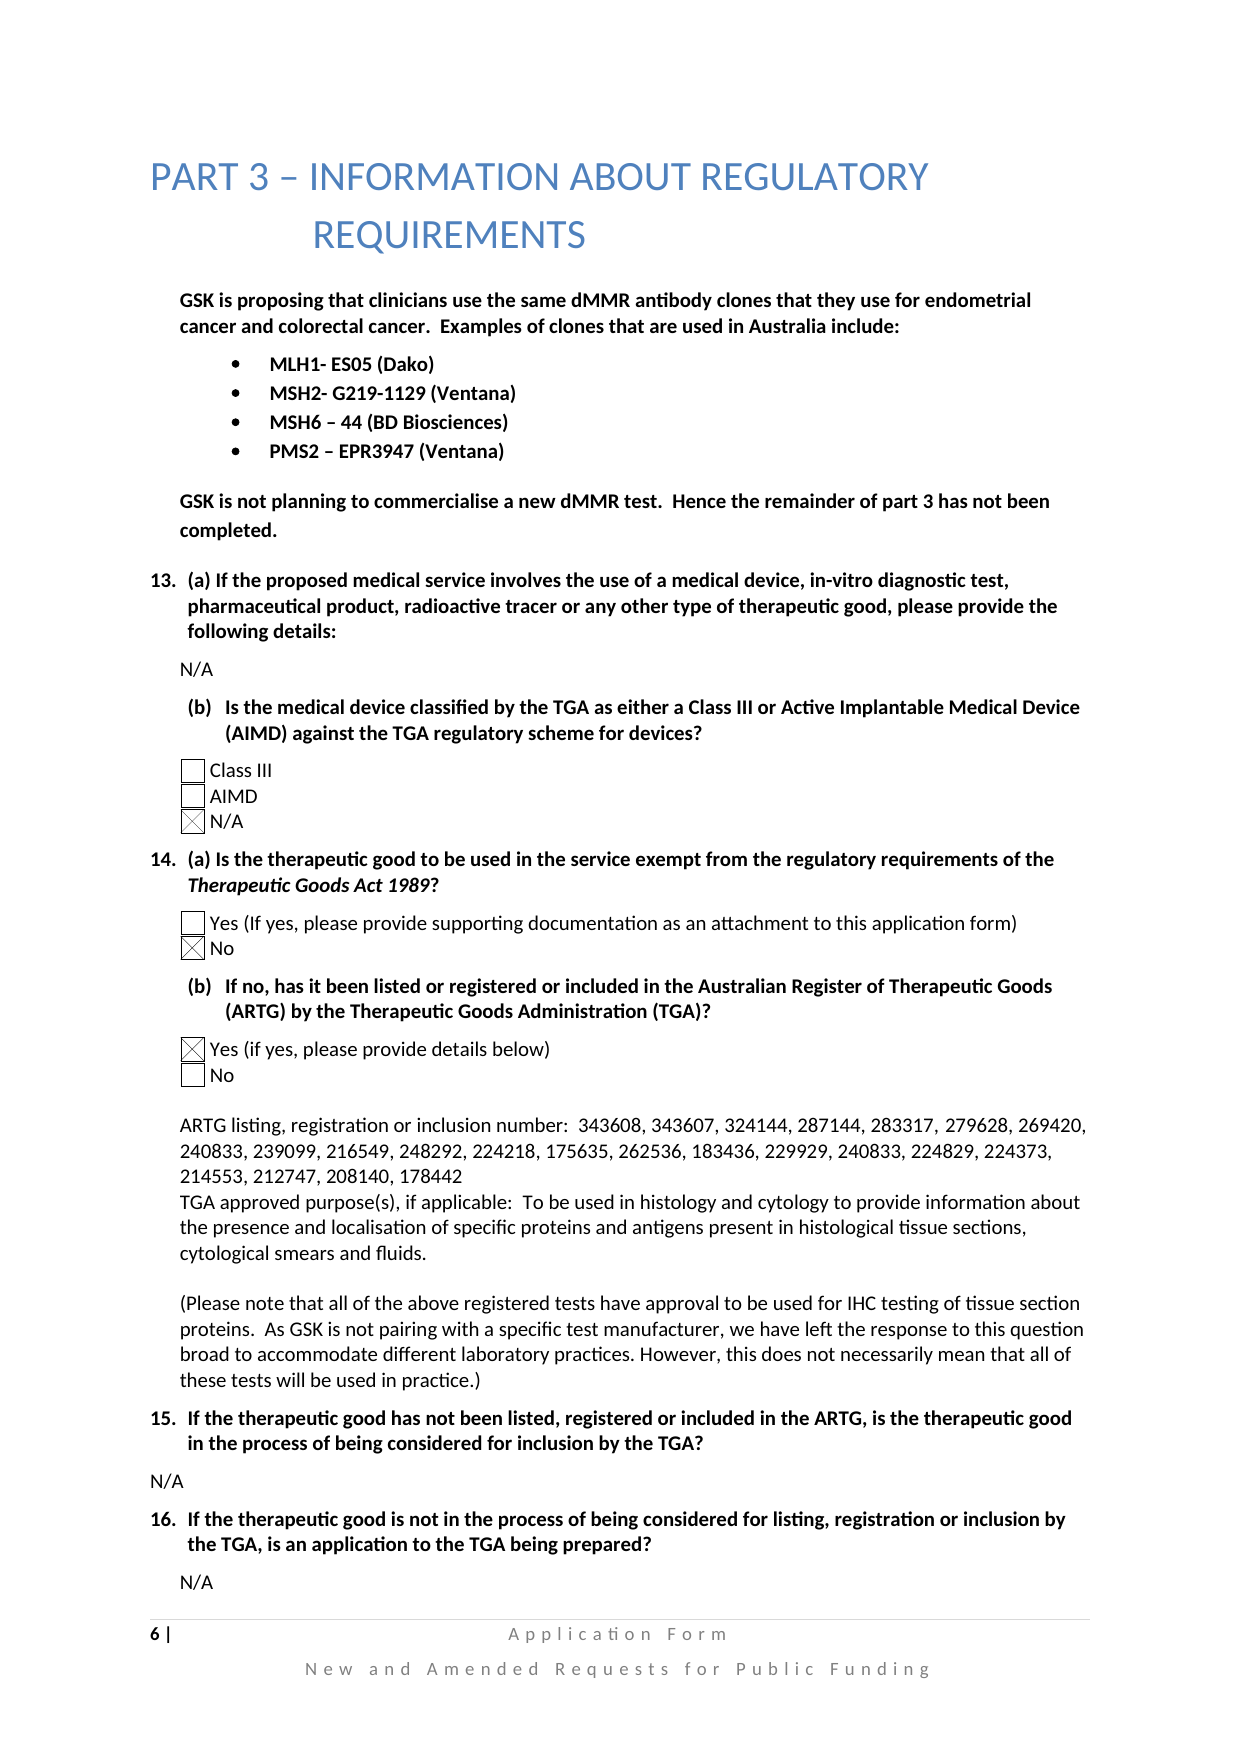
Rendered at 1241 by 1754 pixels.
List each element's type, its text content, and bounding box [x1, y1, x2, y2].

list PMS2 – EPR3947 (Ventana) [232, 438, 1090, 464]
text (Please note that all of the above registered tests have approval to be used for IHC testing of tissue section proteins. As GSK is not pairing with a specific test manufacturer, we have left the response to this question broad to accommodate different laboratory practices. However, this does not necessarily mean that all of these tests will be used in practice.) [179, 1291, 1090, 1392]
list MLH1- ES05 (Dako) [232, 351, 1090, 376]
text Yes (If yes, please provide supporting documentation as an attachment to this application form) [179, 910, 1090, 935]
subtitle If no, has it been listed or registered or included in the Australian Register of Therapeutic Goods (ARTG) by the Therapeutic Goods Administration (TGA)? [187, 973, 1090, 1024]
text No [179, 935, 1090, 961]
subtitle GSK is proposing that clinicians use the same dMMR antibody clones that they use for endometrial cancer and colorectal cancer. Examples of clones that are used in Australia include: [179, 288, 1090, 338]
text AIMD [179, 783, 1090, 808]
text N/A [179, 808, 1090, 834]
text N/A [150, 1468, 1090, 1493]
text N/A [179, 1569, 1090, 1595]
list MSH6 – 44 (BD Biosciences) [232, 409, 1090, 435]
subtitle If the therapeutic good is not in the process of being considered for listing, registration or inclusion by the TGA, is an application to the TGA being prepared? [150, 1506, 1090, 1557]
subtitle PART 3 – INFORMATION ABOUT REGULATORY REQUIREMENTS [150, 150, 1090, 259]
text N/A [179, 656, 1090, 682]
subtitle Is the medical device classified by the TGA as either a Class III or Active Implantable Medical Device (AIMD) against the TGA regulatory scheme for devices? [187, 694, 1090, 745]
text TGA approved purpose(s), if applicable: To be used in histology and cytology to provide information about the presence and localisation of specific proteins and antigens present in histological tissue sections, cytological smears and fluids. [179, 1189, 1090, 1265]
list MSH2- G219-1129 (Ventana) [232, 380, 1090, 406]
subtitle If the therapeutic good has not been listed, registered or included in the ARTG, is the therapeutic good in the process of being considered for inclusion by the TGA? [150, 1405, 1090, 1456]
text No [179, 1062, 1090, 1087]
subtitle (a) If the proposed medical service involves the use of a medical device, in-vitro diagnostic test, pharmaceutical product, radioactive tracer or any other type of therapeutic good, please provide the following details: [150, 568, 1090, 644]
text Yes (if yes, please provide details below) [179, 1036, 1090, 1062]
text ARTG listing, registration or inclusion number: 343608, 343607, 324144, 287144, 283317, 279628, 269420, 240833, 239099, 216549, 248292, 224218, 175635, 262536, 183436, 229929, 240833, 224829, 224373, 214553, 212747, 208140, 178442 [179, 1113, 1090, 1189]
subtitle (a) Is the therapeutic good to be used in the service exempt from the regulatory requirements of the Therapeutic Goods Act 1989? [150, 846, 1090, 897]
text GSK is not planning to commercialise a new dMMR test. Hence the remainder of part 3 has not been completed. [179, 488, 1090, 543]
text Class III [179, 758, 1090, 783]
